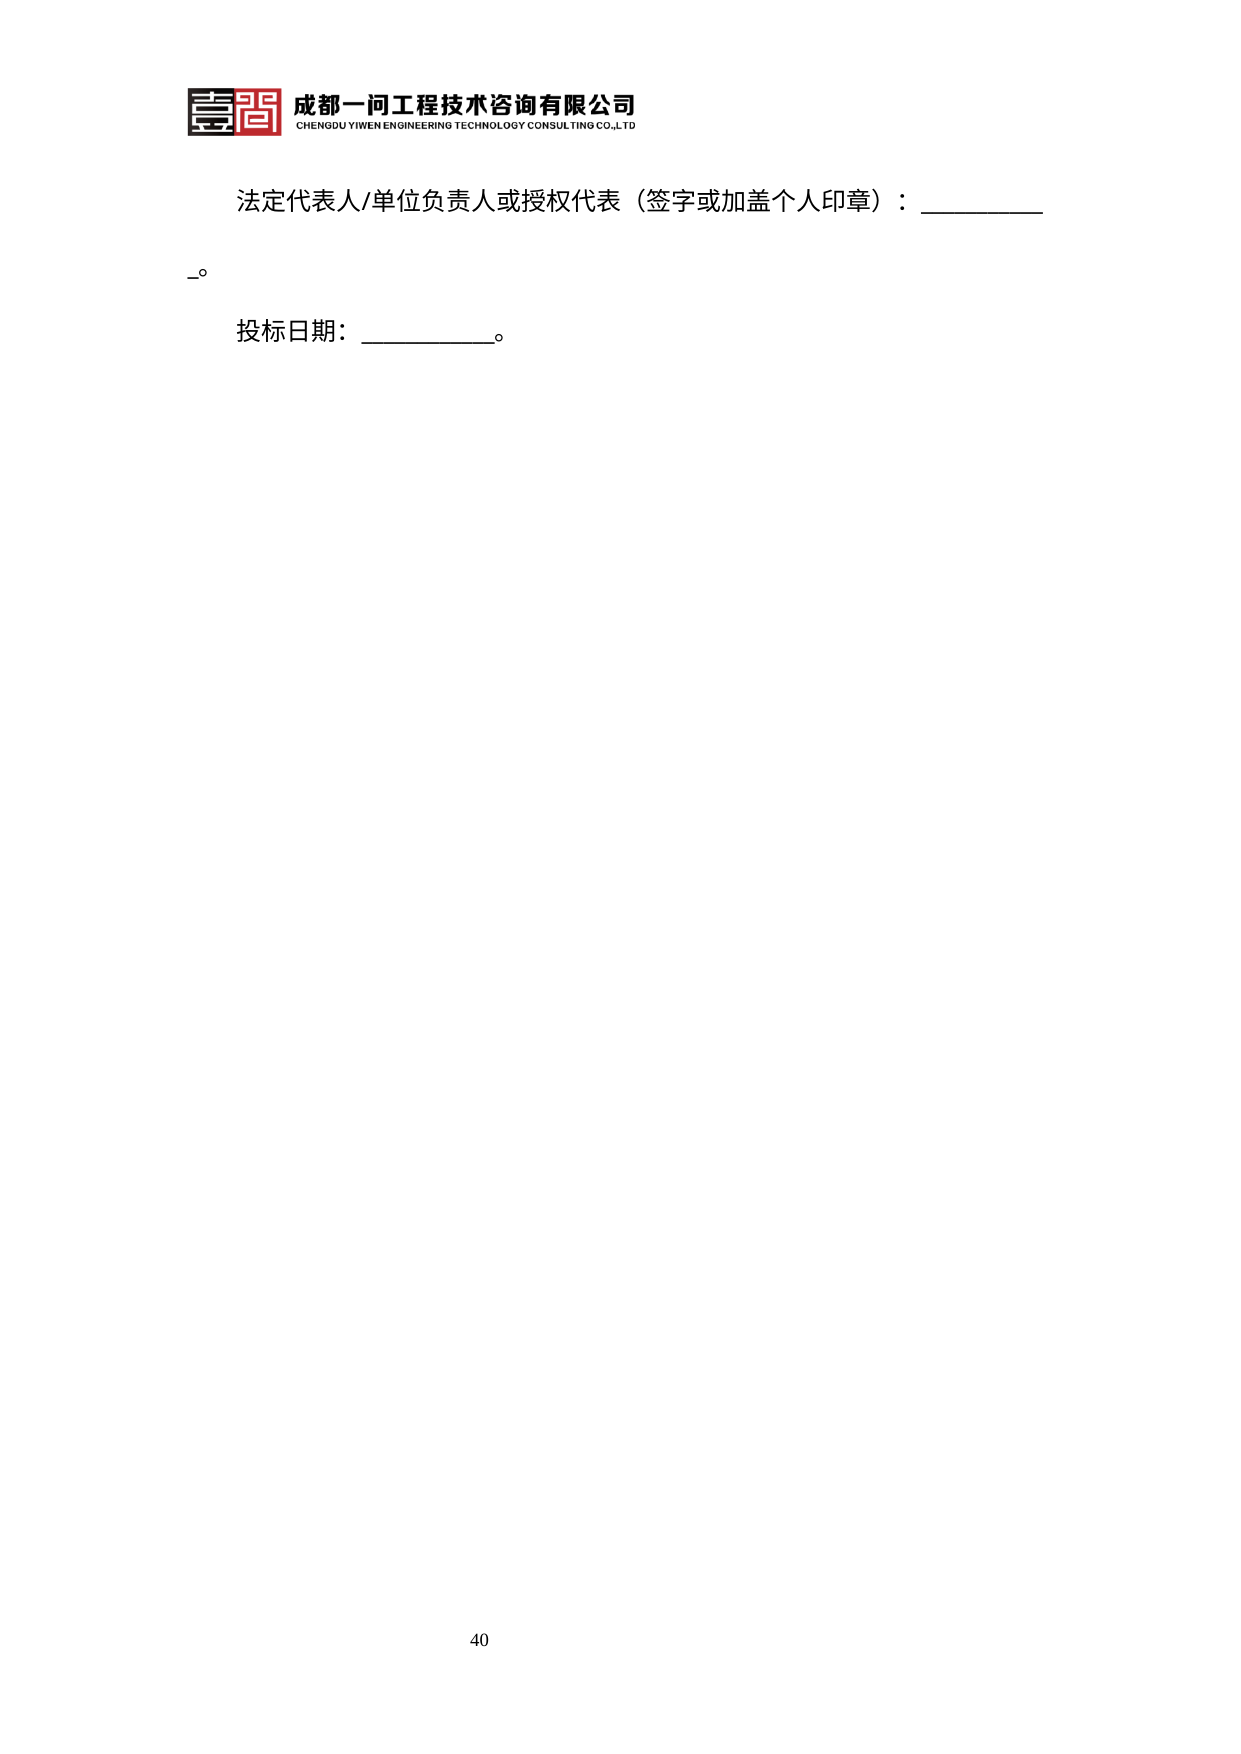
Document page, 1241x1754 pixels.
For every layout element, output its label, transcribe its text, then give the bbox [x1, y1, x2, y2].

text 投标日期：____________。 [187, 297, 1053, 362]
text 法定代表人/单位负责人或授权代表（签字或加盖个人印章）：____________。 [187, 167, 1053, 297]
picture [187, 88, 635, 136]
